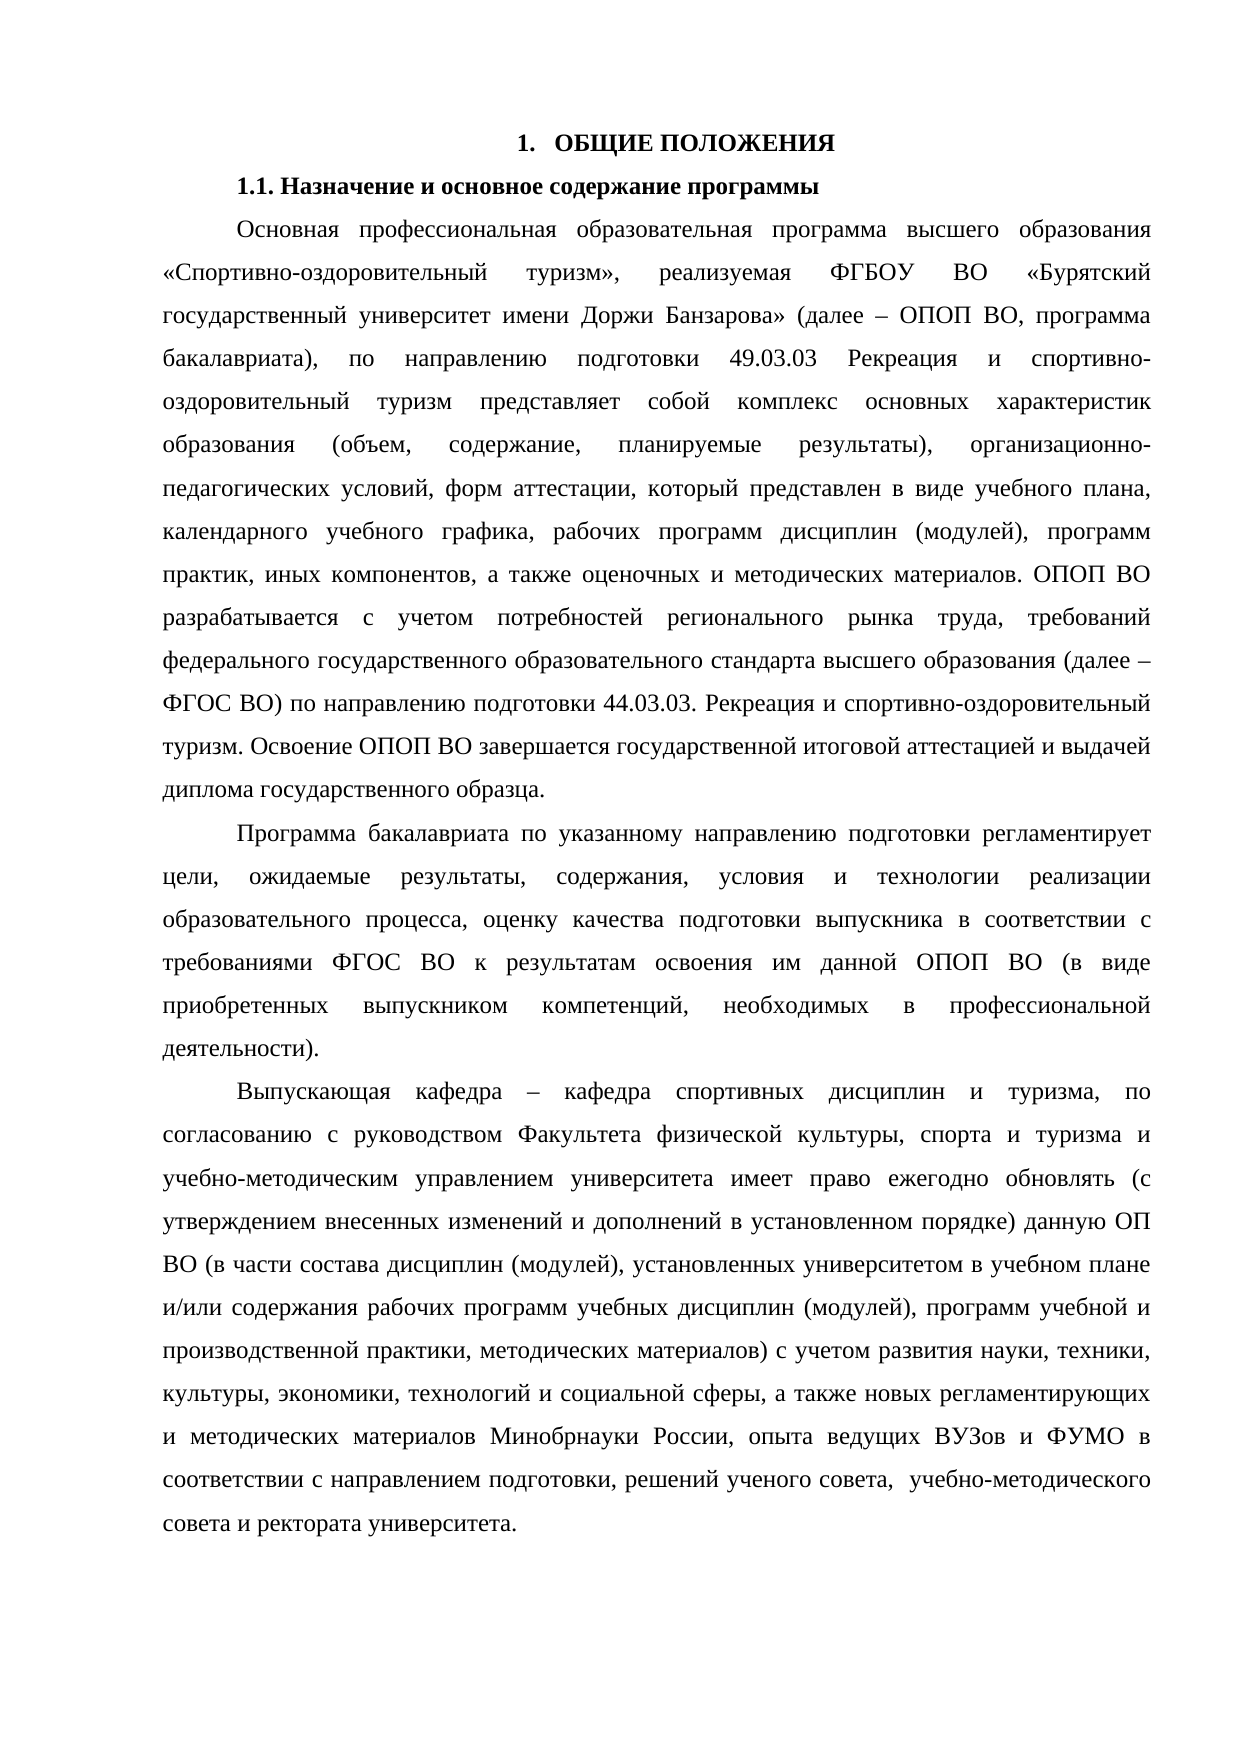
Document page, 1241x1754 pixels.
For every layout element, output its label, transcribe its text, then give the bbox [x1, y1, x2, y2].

text Основная профессиональная образовательная программа высшего образования «Спортивно-оздоровительный туризм», реализуемая ФГБОУ ВО «Бурятский государственный университет имени Доржи Банзарова» (далее – ОПОП ВО, программа бакалавриата), по направлению подготовки 49.03.03 Рекреация и спортивно-оздоровительный туризм Рекреация и спортивно представляет собой комплекс основных характеристик образования (объем, содержание, планируемые результаты), организационно-педагогических условий, форм аттестации, который представлен в виде учебного плана, календарного учебного графика, рабочих программ дисциплин (модулей), программ практик, иных компонентов, а также оценочных и методических материалов. ОПОП ВО разрабатывается с учетом потребностей регионального рынка труда, требований федерального государственного образовательного стандарта высшего образования (далее – ФГОС ВО) по направлению подготовки 44.03.03. Рекреация и спортивно-оздоровительный туризм. Освоение ОПОП ВО завершается государственной итоговой аттестацией и выдачей диплома государственного образца. [162, 214, 1152, 803]
subtitle ОБЩИЕ ПОЛОЖЕНИЯ [200, 128, 1152, 156]
text Программа бакалавриата по указанному направлению подготовки регламентирует цели, ожидаемые результаты, содержания, условия и технологии реализации образовательного процесса, оценку качества подготовки выпускника в соответствии с требованиями ФГОС ВО к результатам освоения им данной ОПОП ВО (в виде приобретенных выпускником компетенций, необходимых в профессиональной деятельности). [162, 818, 1152, 1062]
text Выпускающая кафедра – кафедра спортивных дисциплин и туризма, по согласованию с руководством Факультета физической культуры, спорта и туризма и учебно-методическим управлением университета имеет право ежегодно обновлять (с утверждением внесенных изменений и дополнений в установленном порядке) данную ОП ВО (в части состава дисциплин (модулей), установленных университетом в учебном плане и/или содержания рабочих программ учебных дисциплин (модулей), программ учебной и производственной практики, методических материалов) с учетом развития науки, техники, культуры, экономики, технологий и социальной сферы, а также новых регламентирующих и методических материалов Минобрнауки России, опыта ведущих ВУЗов и ФУМО в соответствии с направлением подготовки, решений ученого совета, учебно-методического совета и ректората университета. [162, 1076, 1152, 1536]
subtitle 1.1. Назначение и основное содержание программы [162, 171, 1152, 199]
